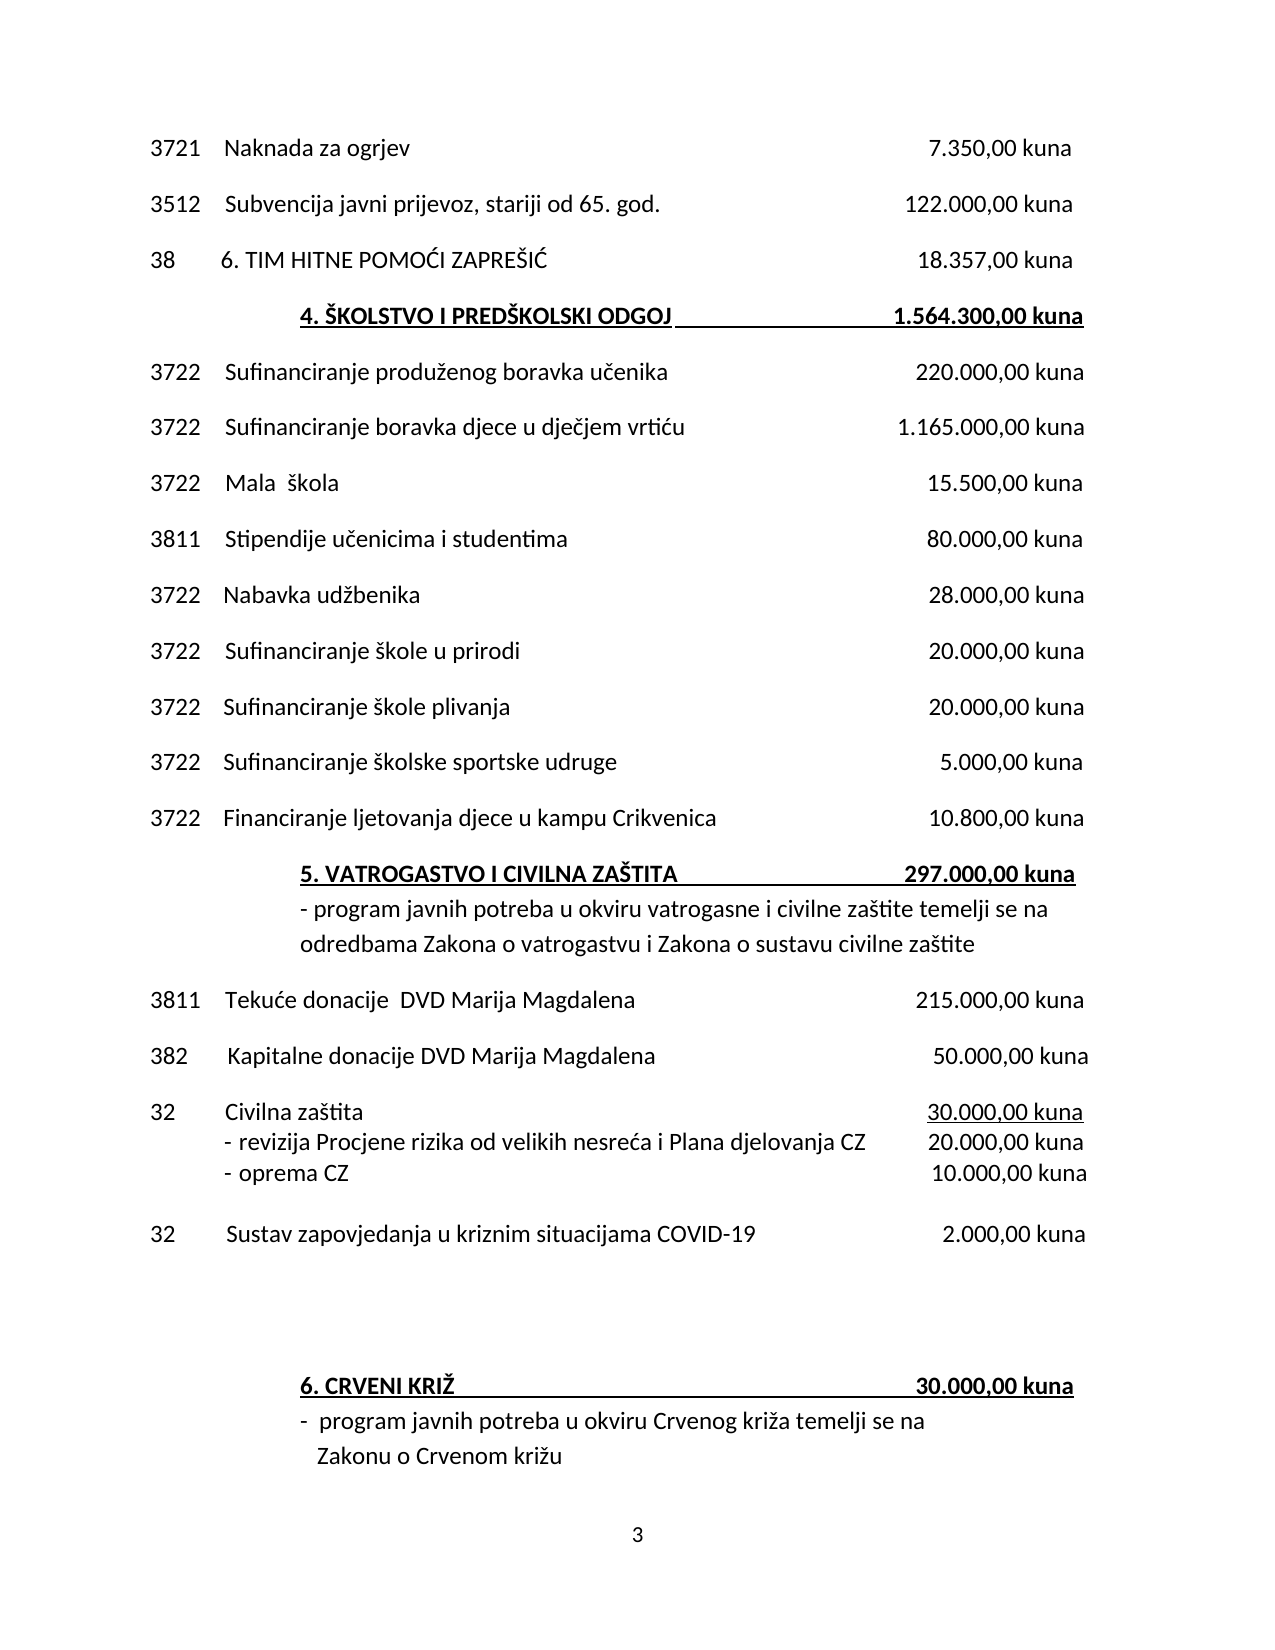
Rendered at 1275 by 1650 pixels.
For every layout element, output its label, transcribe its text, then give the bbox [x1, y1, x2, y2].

text 3722 Sufinanciranje produženog boravka učenika 220.000,00 kuna [150, 356, 1125, 386]
list - program javnih potreba u okviru Crvenog križa temelji se na [300, 1405, 1125, 1436]
text 382 Kapitalne donacije DVD Marija Magdalena 50.000,00 kuna [150, 1040, 1125, 1070]
list revizija Procjene rizika od velikih nesreća i Plana djelovanja CZ 20.000,00 kuna [224, 1126, 1125, 1157]
text 32 Civilna zaštita 30.000,00 kuna [150, 1096, 1125, 1126]
list 6. CRVENI KRIŽ 30.000,00 kuna [300, 1370, 1125, 1401]
list oprema CZ 10.000,00 kuna [224, 1157, 1125, 1187]
text 3722 Sufinanciranje škole plivanja 20.000,00 kuna [150, 691, 1125, 721]
text 38 6. TIM HITNE POMOĆI ZAPREŠIĆ 18.357,00 kuna [150, 244, 1125, 274]
text 3811 Stipendije učenicima i studentima 80.000,00 kuna [150, 523, 1125, 554]
list 4. ŠKOLSTVO I PREDŠKOLSKI ODGOJ 1.564.300,00 kuna [300, 300, 1125, 330]
text 3811 Tekuće donacije DVD Marija Magdalena 215.000,00 kuna [150, 984, 1125, 1014]
text 3512 Subvencija javni prijevoz, stariji od 65. god. 122.000,00 kuna [150, 188, 1125, 219]
text 32 Sustav zapovjedanja u kriznim situacijama COVID-19 2.000,00 kuna [150, 1218, 1125, 1248]
text 3722 Sufinanciranje školske sportske udruge 5.000,00 kuna [150, 746, 1125, 777]
list - program javnih potreba u okviru vatrogasne i civilne zaštite temelji se na odredbama Zakona o vatrogastvu i Zakona o sustavu civilne zaštite [300, 893, 1125, 959]
text 3722 Mala škola 15.500,00 kuna [150, 467, 1125, 498]
text 3722 Sufinanciranje škole u prirodi 20.000,00 kuna [150, 635, 1125, 665]
list Zakonu o Crvenom križu [300, 1440, 1125, 1471]
text 3721 Naknada za ogrjev 7.350,00 kuna [150, 132, 1125, 163]
text 3722 Sufinanciranje boravka djece u dječjem vrtiću 1.165.000,00 kuna [150, 411, 1125, 442]
text 3722 Nabavka udžbenika 28.000,00 kuna [150, 579, 1125, 609]
list 5. VATROGASTVO I CIVILNA ZAŠTITA 297.000,00 kuna [300, 858, 1080, 889]
text 3722 Financiranje ljetovanja djece u kampu Crikvenica 10.800,00 kuna [150, 802, 1125, 833]
